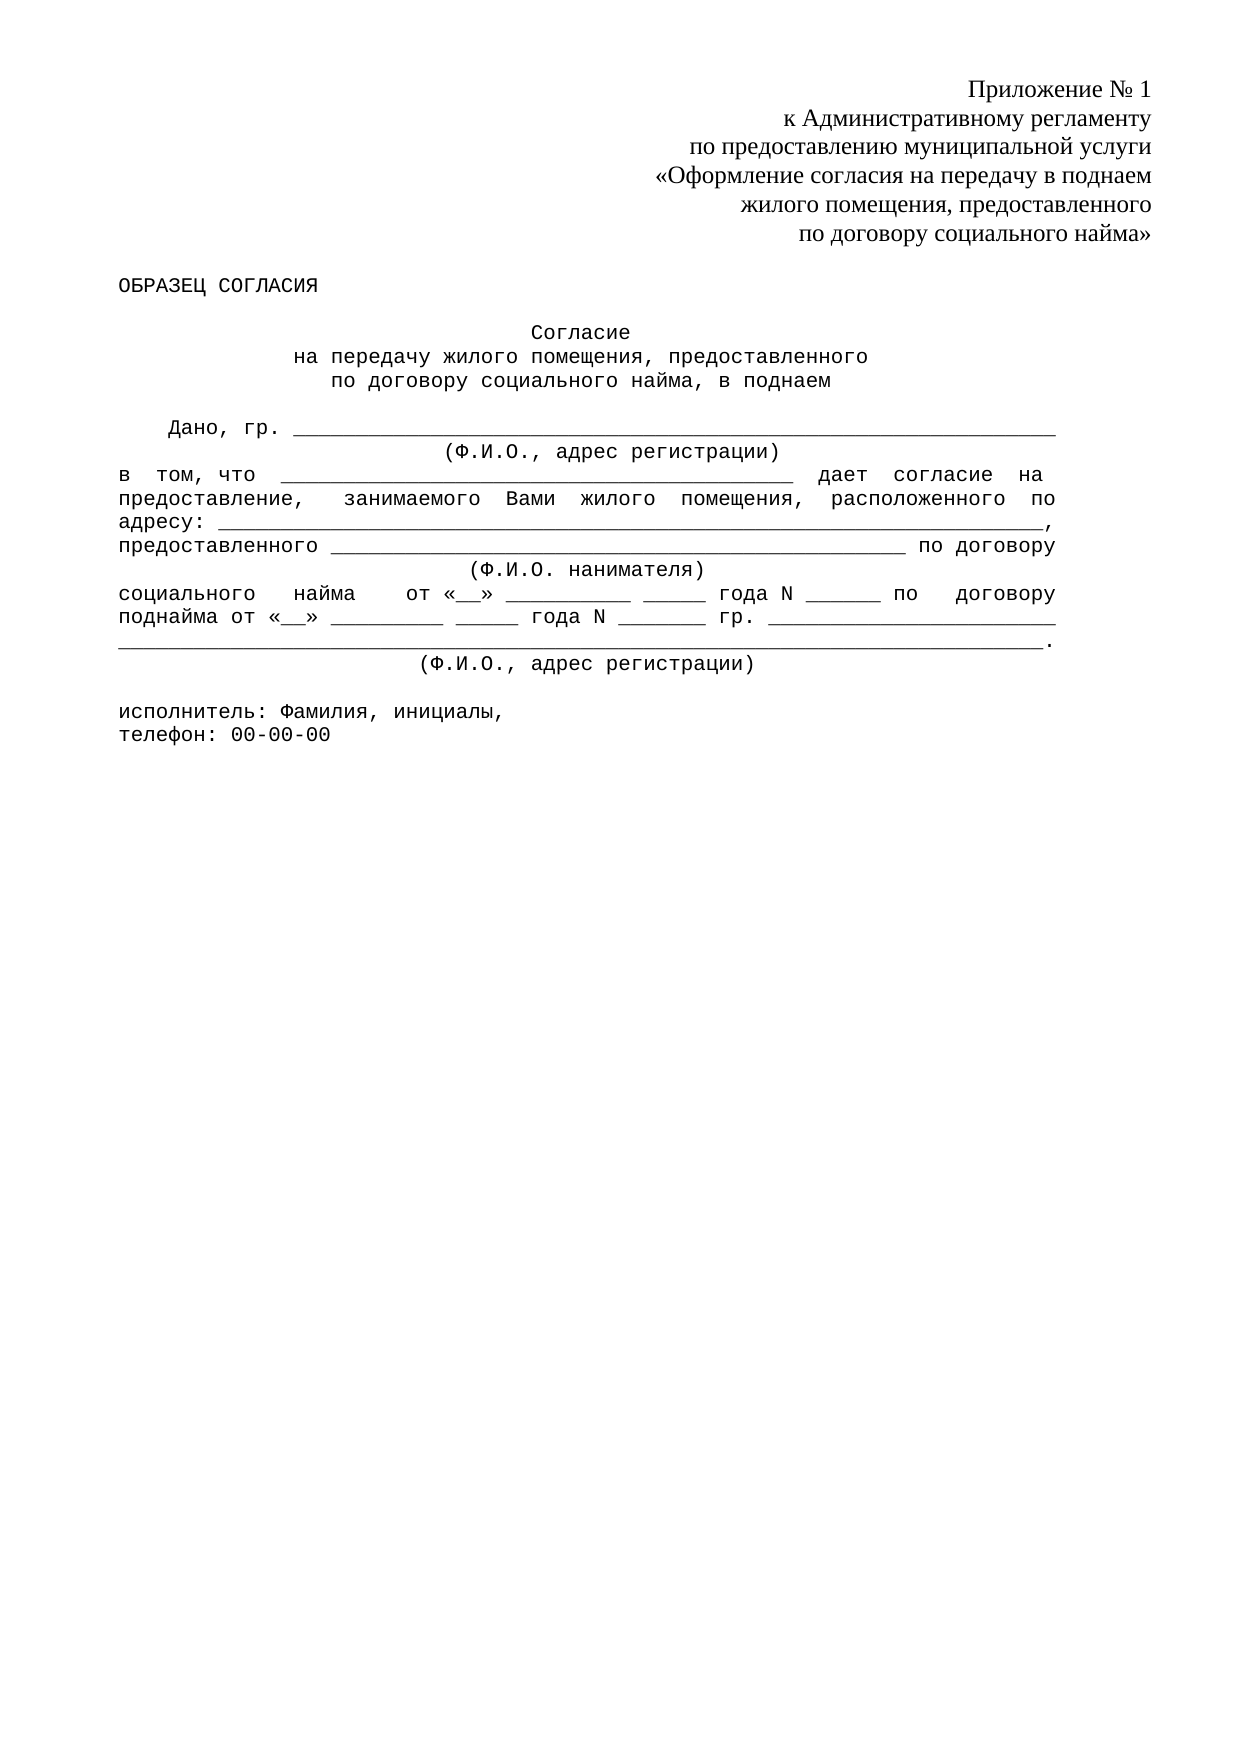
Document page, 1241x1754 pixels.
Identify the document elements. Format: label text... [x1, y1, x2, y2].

text по договору социального найма» [118, 218, 1152, 246]
text Дано, гр. _____________________________________________________________ [118, 417, 1152, 441]
text телефон: 00-00-00 [118, 724, 1152, 748]
text жилого помещения, предоставленного [118, 189, 1152, 218]
text __________________________________________________________________________. [118, 630, 1152, 653]
text в том, что _________________________________________ дает согласие на [118, 464, 1152, 488]
text социального найма от «__» __________ _____ года N ______ по договору [118, 582, 1152, 606]
text (Ф.И.О. нанимателя) [118, 559, 1152, 582]
text поднайма от «__» _________ _____ года N _______ гр. _______________________ [118, 606, 1152, 630]
text к Административному регламенту [118, 103, 1152, 131]
text (Ф.И.О., адрес регистрации) [118, 441, 1152, 464]
text предоставление, занимаемого Вами жилого помещения, расположенного по [118, 488, 1152, 512]
text (Ф.И.О., адрес регистрации) [118, 653, 1152, 677]
text Согласие [118, 322, 1152, 346]
text Приложение № 1 [118, 74, 1152, 103]
text ОБРАЗЕЦ СОГЛАСИЯ [118, 275, 1152, 299]
text предоставленного ______________________________________________ по договору [118, 535, 1152, 559]
text по предоставлению муниципальной услуги [118, 131, 1152, 160]
text исполнитель: Фамилия, инициалы, [118, 701, 1152, 724]
text адресу: __________________________________________________________________, [118, 512, 1152, 535]
text на передачу жилого помещения, предоставленного [118, 346, 1152, 370]
text «Оформление согласия на передачу в поднаем [118, 160, 1152, 189]
text по договору социального найма, в поднаем [118, 370, 1152, 393]
